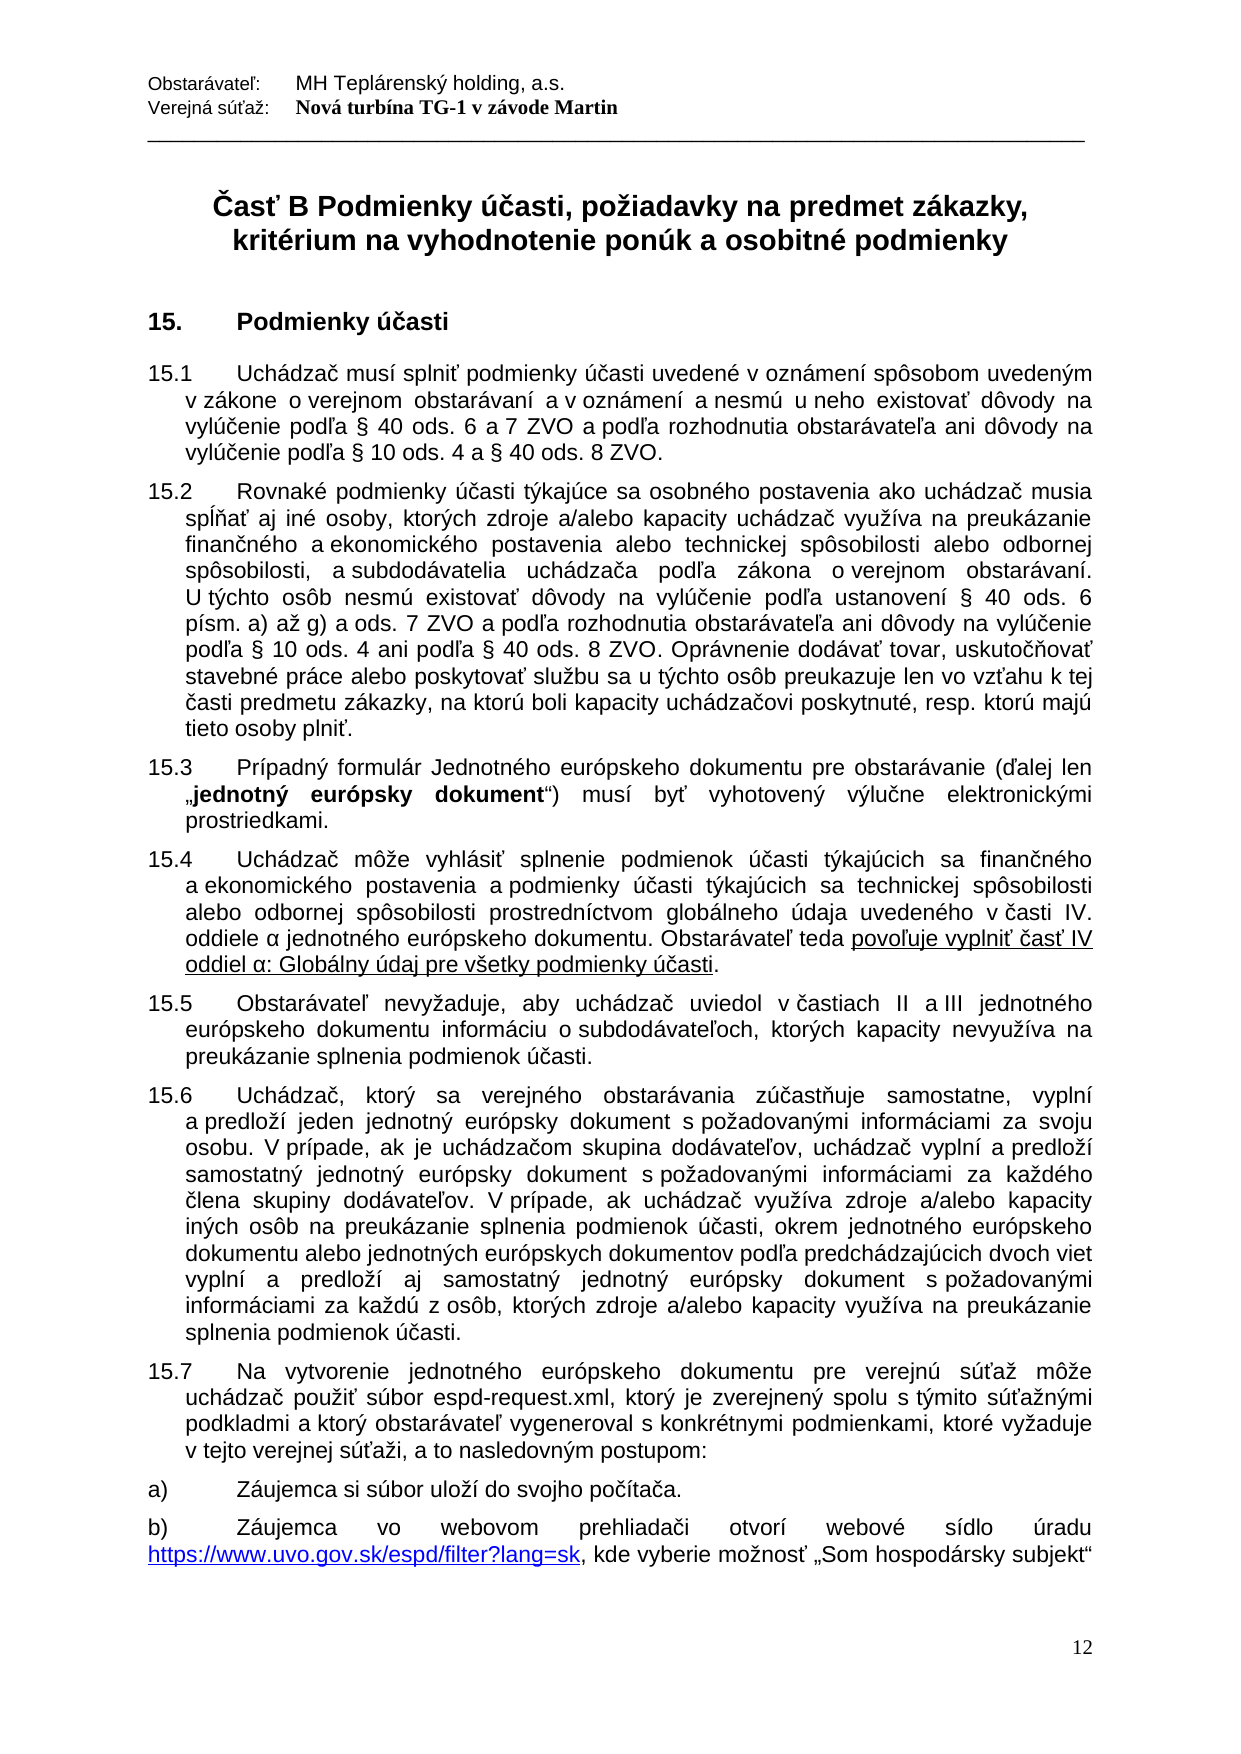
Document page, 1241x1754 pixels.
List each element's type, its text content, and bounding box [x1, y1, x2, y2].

list Rovnaké podmienky účasti týkajúce sa osobného postavenia ako uchádzač musia spĺňať aj iné osoby, ktorých zdroje a/alebo kapacity uchádzač využíva na preukázanie finančného a ekonomického postavenia alebo technickej spôsobilosti alebo odbornej spôsobilosti, a subdodávatelia uchádzača podľa zákona o verejnom obstarávaní. U týchto osôb nesmú existovať dôvody na vylúčenie podľa ustanovení § 40 ods. 6 písm. a) až g) a ods. 7 ZVO a podľa rozhodnutia obstarávateľa ani dôvody na vylúčenie podľa § 10 ods. 4 ani podľa § 40 ods. 8 ZVO. Oprávnenie dodávať tovar, uskutočňovať stavebné práce alebo poskytovať službu sa u týchto osôb preukazuje len vo vzťahu k tej časti predmetu zákazky, na ktorú boli kapacity uchádzačovi poskytnuté, resp. ktorú majú tieto osoby plniť. [148, 478, 1092, 742]
list Obstarávateľ nevyžaduje, aby uchádzač uviedol v častiach II a III jednotného európskeho dokumentu informáciu o subdodávateľoch, ktorých kapacity nevyužíva na preukázanie splnenia podmienok účasti. [148, 990, 1092, 1069]
list Uchádzač, ktorý sa verejného obstarávania zúčastňuje samostatne, vyplní a predloží jeden jednotný európsky dokument s požadovanými informáciami za svoju osobu. V prípade, ak je uchádzačom skupina dodávateľov, uchádzač vyplní a predloží samostatný jednotný európsky dokument s požadovanými informáciami za každého člena skupiny dodávateľov. V prípade, ak uchádzač využíva zdroje a/alebo kapacity iných osôb na preukázanie splnenia podmienok účasti, okrem jednotného európskeho dokumentu alebo jednotných európskych dokumentov podľa predchádzajúcich dvoch viet vyplní a predloží aj samostatný jednotný európsky dokument s požadovanými informáciami za každú z osôb, ktorých zdroje a/alebo kapacity využíva na preukázanie splnenia podmienok účasti. [148, 1082, 1092, 1345]
list Záujemca si súbor uloží do svojho počítača. [148, 1476, 1092, 1502]
list Prípadný formulár Jednotného európskeho dokumentu pre obstarávanie (ďalej len „jednotný európsky dokument“) musí byť vyhotovený výlučne elektronickými prostriedkami. [148, 754, 1092, 833]
list Na vytvorenie jednotného európskeho dokumentu pre verejnú súťaž môže uchádzač použiť súbor espd-request.xml, ktorý je zverejnený spolu s týmito súťažnými podkladmi a ktorý obstarávateľ vygeneroval s konkrétnymi podmienkami, ktoré vyžaduje v tejto verejnej súťaži, a to nasledovným postupom: [148, 1358, 1092, 1463]
list Uchádzač musí splniť podmienky účasti uvedené v oznámení spôsobom uvedeným v zákone o verejnom obstarávaní a v oznámení a nesmú u neho existovať dôvody na vylúčenie podľa § 40 ods. 6 a 7 ZVO a podľa rozhodnutia obstarávateľa ani dôvody na vylúčenie podľa § 10 ods. 4 a § 40 ods. 8 ZVO. [148, 360, 1092, 466]
list Uchádzač môže vyhlásiť splnenie podmienok účasti týkajúcich sa finančného a ekonomického postavenia a podmienky účasti týkajúcich sa technickej spôsobilosti alebo odbornej spôsobilosti prostredníctvom globálneho údaja uvedeného v časti IV. oddiele α jednotného európskeho dokumentu. Obstarávateľ teda povoľuje vyplniť časť IV oddiel α: Globálny údaj pre všetky podmienky účasti. [148, 846, 1092, 977]
subtitle Podmienky účasti [148, 306, 1092, 335]
subtitle Časť Podmienky účasti, požiadavky na predmet zákazky, kritérium na vyhodnotenie ponúk a osobitné podmienky [148, 189, 1092, 256]
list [148, 1514, 1092, 1567]
